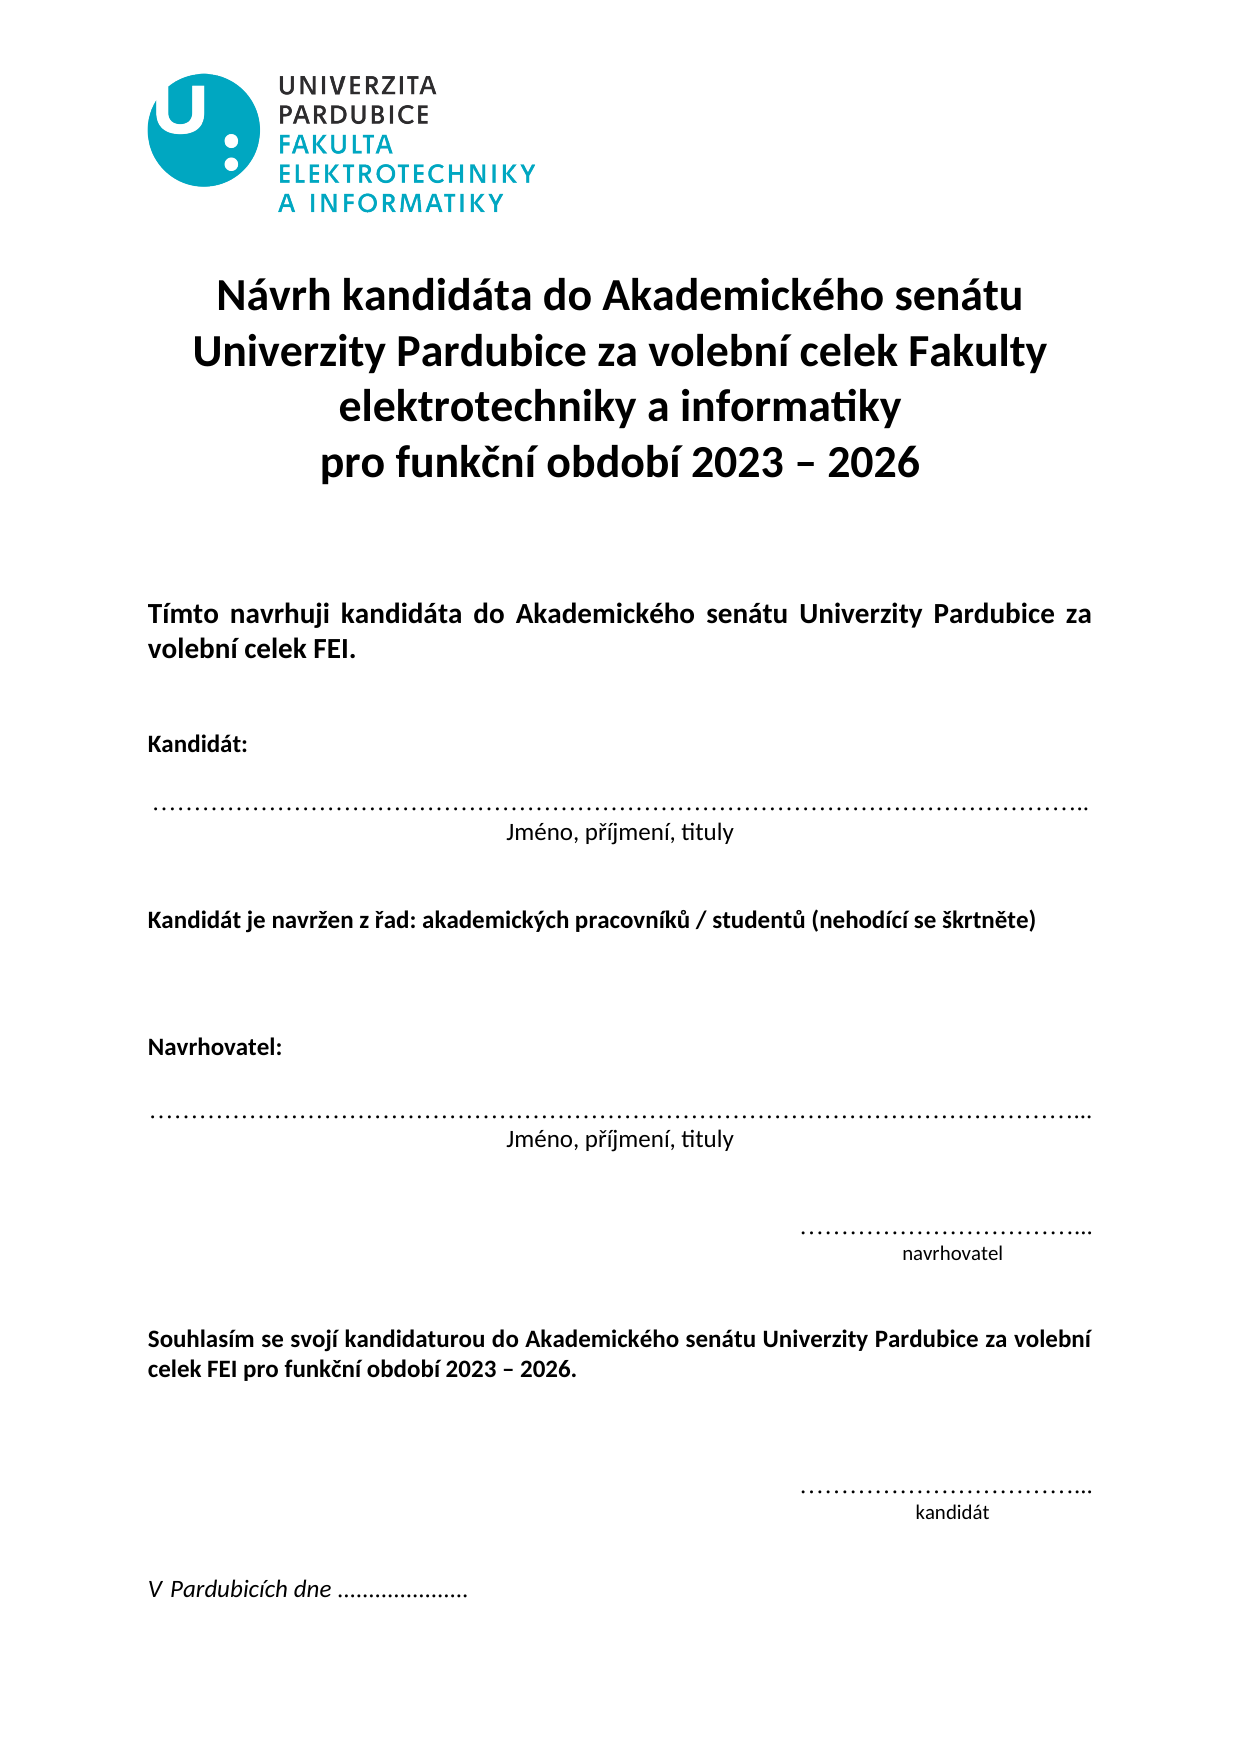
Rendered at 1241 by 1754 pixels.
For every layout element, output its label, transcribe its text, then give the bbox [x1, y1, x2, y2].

text Navrhovatel: [148, 1031, 1093, 1061]
text V Pardubicích dne ..................... [148, 1573, 1093, 1603]
text ……………………………... [148, 1211, 1093, 1240]
text kandidát [738, 1499, 1093, 1524]
text Kandidát je navržen z řad: akademických pracovníků / studentů (nehodící se škrtněte) [148, 904, 1093, 935]
text …………………………………………………………………………………………………... [148, 1095, 1093, 1123]
text Návrh kandidáta do Akademického senátu [148, 266, 1093, 321]
text Univerzity Pardubice za volební celek Fakulty elektrotechniky a informatiky [148, 321, 1093, 433]
text ……………………………... [148, 1470, 1093, 1499]
text pro funkční období 2023 – 2026 [148, 433, 1093, 489]
text Tímto navrhuji kandidáta do Akademického senátu Univerzity Pardubice za volební celek FEI. [148, 595, 1093, 666]
text Souhlasím se svojí kandidaturou do Akademického senátu Univerzity Pardubice za volební celek FEI pro funkční období 2023 – 2026. [148, 1323, 1093, 1384]
text ………………………………………………………………………………………………….. [148, 787, 1093, 816]
picture [147, 73, 536, 213]
text Kandidát: [148, 728, 1093, 759]
text Jméno, příjmení, tituly [148, 1123, 1093, 1154]
text Jméno, příjmení, tituly [148, 816, 1093, 847]
text navrhovatel [738, 1240, 1093, 1266]
